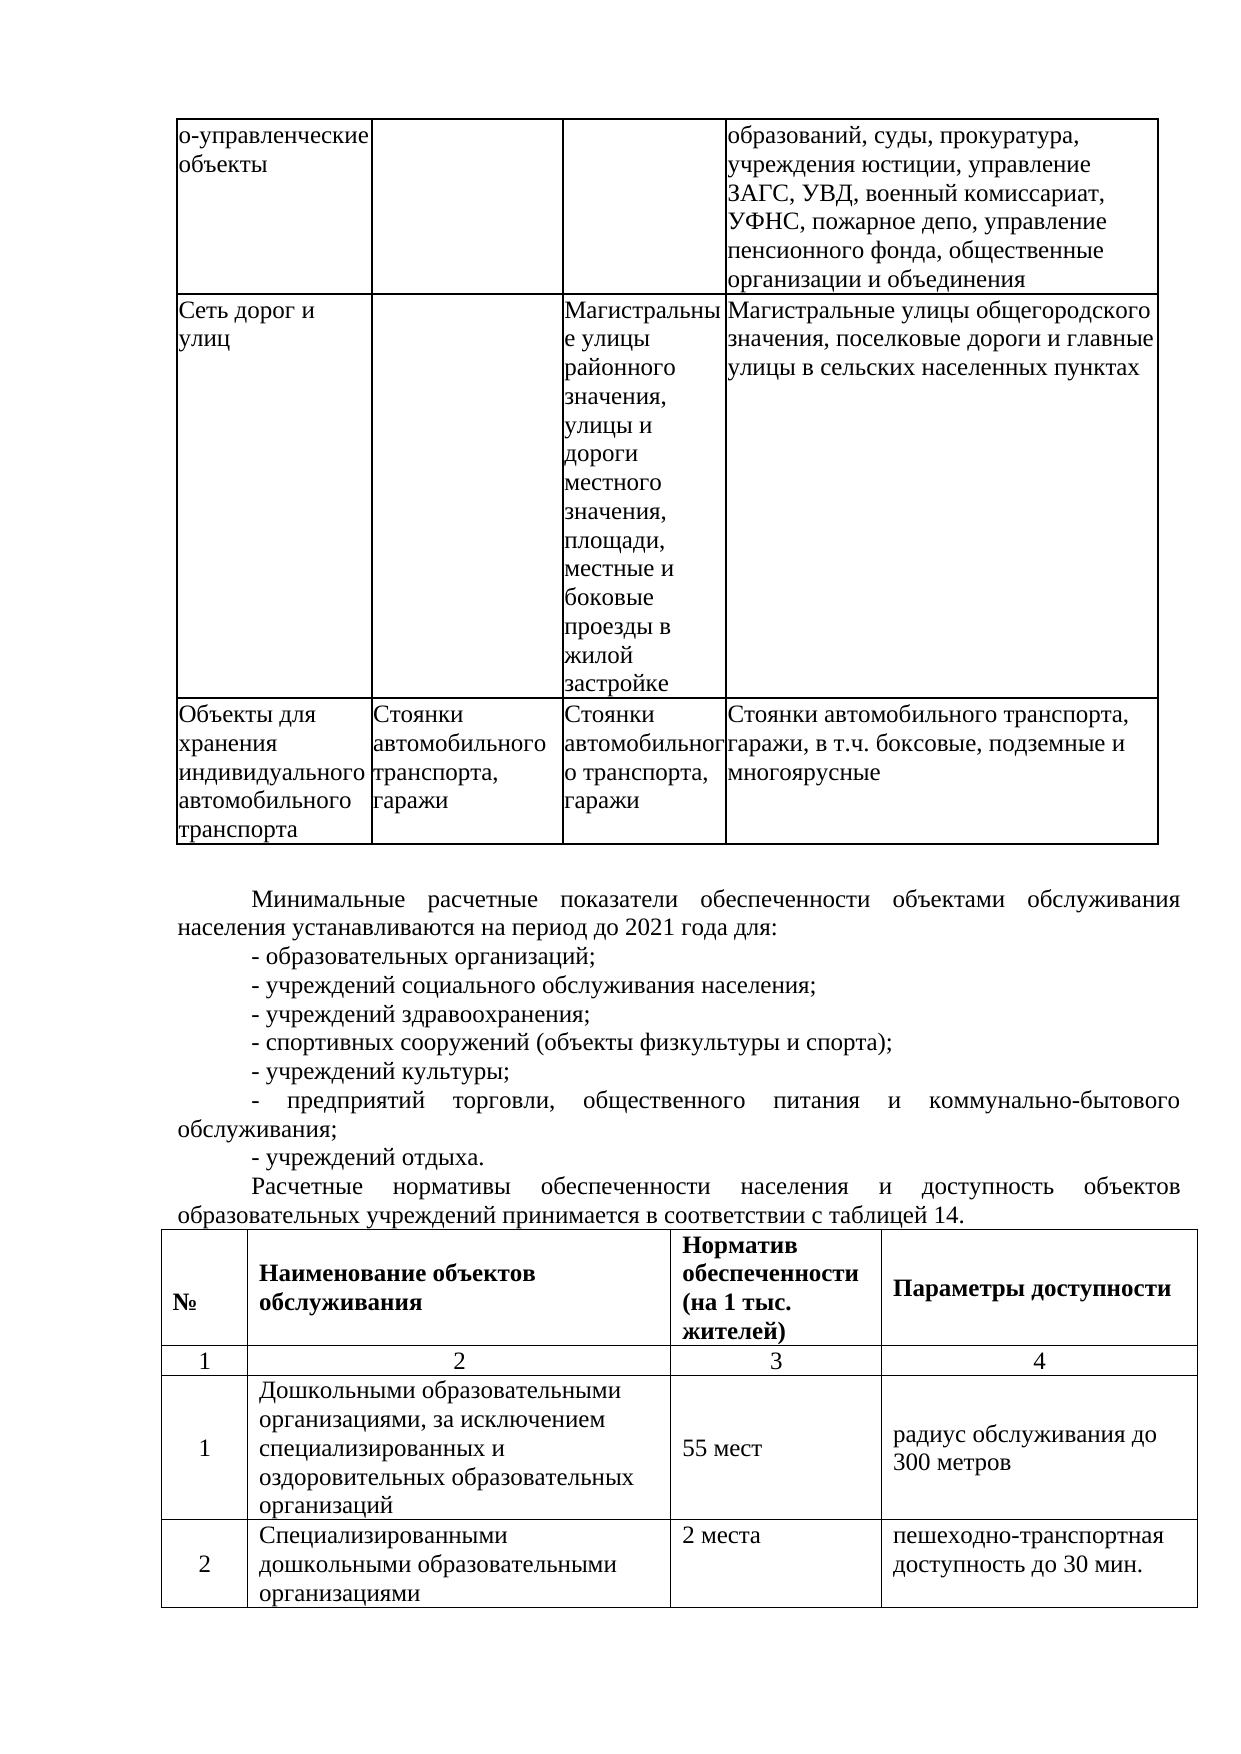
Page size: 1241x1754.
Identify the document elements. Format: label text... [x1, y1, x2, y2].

table_header Параметры доступности [882, 1230, 1197, 1345]
table_cell Сеть дорог и улиц [178, 295, 371, 697]
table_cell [178, 120, 371, 293]
table_header № [162, 1230, 247, 1345]
table_cell 2 [162, 1520, 247, 1607]
text - учреждений здравоохранения; [177, 999, 1181, 1027]
text - учреждений отдыха. [177, 1142, 1181, 1171]
text Расчетные нормативы обеспеченности населения и доступность объектов образовательных учреждений принимается в соответствии с таблицей 14. [177, 1171, 1181, 1229]
table_header Наименование объектов обслуживания [248, 1230, 670, 1345]
table_cell Магистральные улицы общегородского значения, поселковые дороги и главные улицы в сельских населенных пунктах [727, 295, 1157, 697]
table_cell 1 [162, 1346, 247, 1374]
table_cell радиус обслуживания до 300 метров [882, 1376, 1197, 1519]
table_cell Стоянки автомобильного транспорта, гаражи [373, 699, 562, 843]
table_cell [727, 120, 1157, 293]
table_cell 55 мест [671, 1376, 881, 1519]
table_cell Дошкольными образовательными организациями, за исключением специализированных и оздоровительных образовательных организаций [248, 1376, 670, 1519]
table_cell Стоянки автомобильного транспорта, гаражи, в т.ч. боксовые, подземные и многоярусные [727, 699, 1157, 843]
table_cell Магистральные улицы районного значения, улицы и дороги местного значения, площади, местные и боковые проезды в жилой застройке [564, 295, 725, 697]
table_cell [882, 1520, 1197, 1607]
text - учреждений культуры; [177, 1056, 1181, 1085]
table_cell Объекты для хранения индивидуального автомобильного транспорта [178, 699, 371, 843]
table_cell Стоянки автомобильного транспорта, гаражи [564, 699, 725, 843]
table_cell 3 [671, 1346, 881, 1374]
table_cell 4 [882, 1346, 1197, 1374]
table_cell [373, 120, 562, 293]
text - предприятий торговли, общественного питания и коммунально-бытового обслуживания; [177, 1085, 1181, 1142]
text - учреждений социального обслуживания населения; [177, 970, 1181, 999]
table_cell [564, 120, 725, 293]
table_cell Специализированными дошкольными образовательными организациями [248, 1520, 670, 1607]
text - образовательных организаций; [177, 941, 1181, 970]
table_cell 2 [248, 1346, 670, 1374]
table_cell 2 места [671, 1520, 881, 1607]
table_cell [373, 295, 562, 697]
table_header Норматив обеспеченности (на 1 тыс. жителей) [671, 1230, 881, 1345]
text - спортивных сооружений (объекты физкультуры и спорта); [177, 1027, 1181, 1056]
table_cell 1 [162, 1376, 247, 1519]
text Минимальные расчетные показатели обеспеченности объектами обслуживания населения устанавливаются на период до 2021 года для: [177, 884, 1181, 941]
